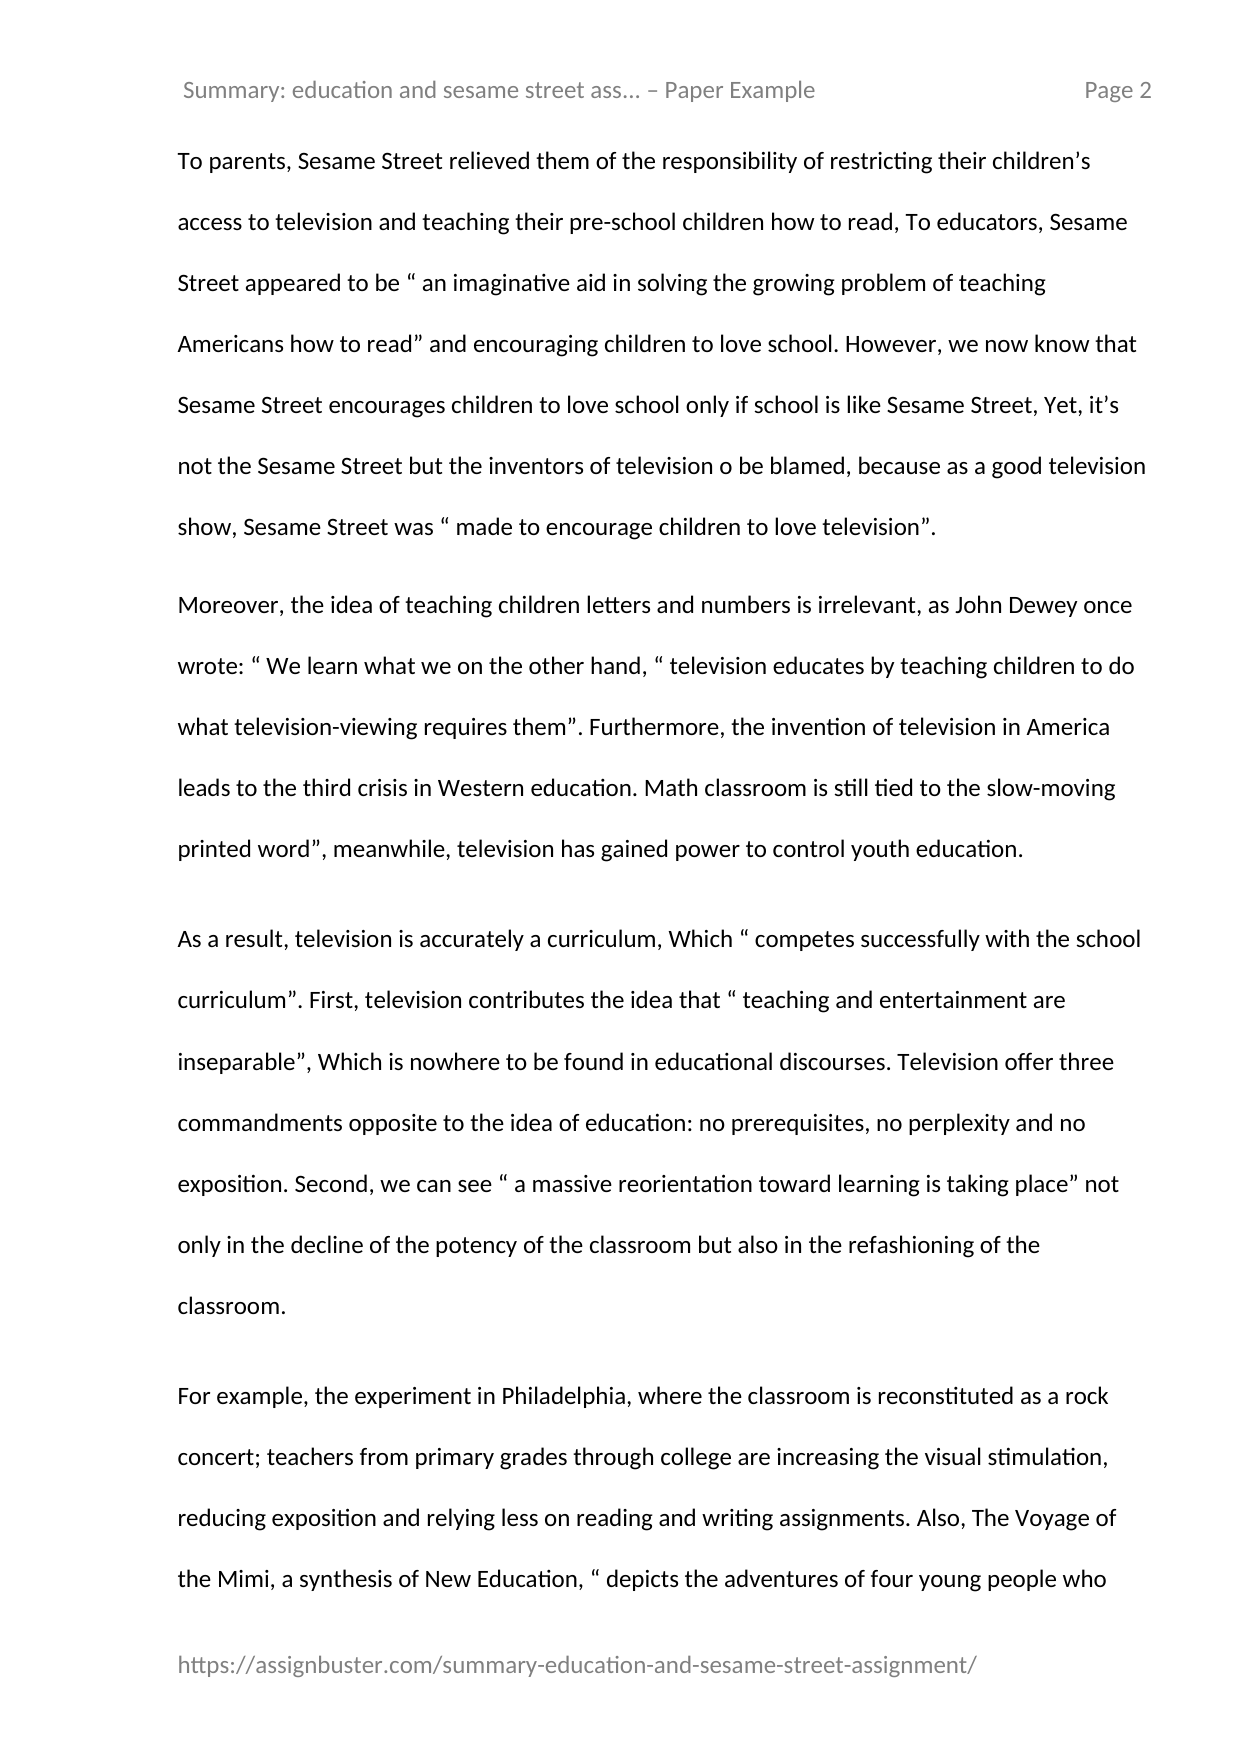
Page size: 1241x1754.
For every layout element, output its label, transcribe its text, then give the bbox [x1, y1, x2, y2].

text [177, 1380, 1152, 1594]
text As a result, television is accurately a curriculum, Which “ competes successfully with the school curriculum”. First, television contributes the idea that “ teaching and entertainment are inseparable”, Which is nowhere to be found in educational discourses. Television offer three commandments opposite to the idea of education: no prerequisites, no perplexity and no exposition. Second, we can see “ a massive reorientation toward learning is taking place” not only in the decline of the potency of the classroom but also in the refashioning of the classroom. [177, 924, 1152, 1320]
text Moreover, the idea of teaching children letters and numbers is irrelevant, as John Dewey once wrote: “ We learn what we on the other hand, “ television educates by teaching children to do what television-viewing requires them”. Furthermore, the invention of television in America leads to the third crisis in Western education. Math classroom is still tied to the slow-moving printed word”, meanwhile, television has gained power to control youth education. [177, 589, 1152, 864]
text To parents, Sesame Street relieved them of the responsibility of restricting their children’s access to television and teaching their pre-school children how to read, To educators, Sesame Street appeared to be “ an imaginative aid in solving the growing problem of teaching Americans how to read” and encouraging children to love school. However, we now know that Sesame Street encourages children to love school only if school is like Sesame Street, Yet, it’s not the Sesame Street but the inventors of television o be blamed, because as a good television show, Sesame Street was “ made to encourage children to love television”. [177, 145, 1152, 542]
